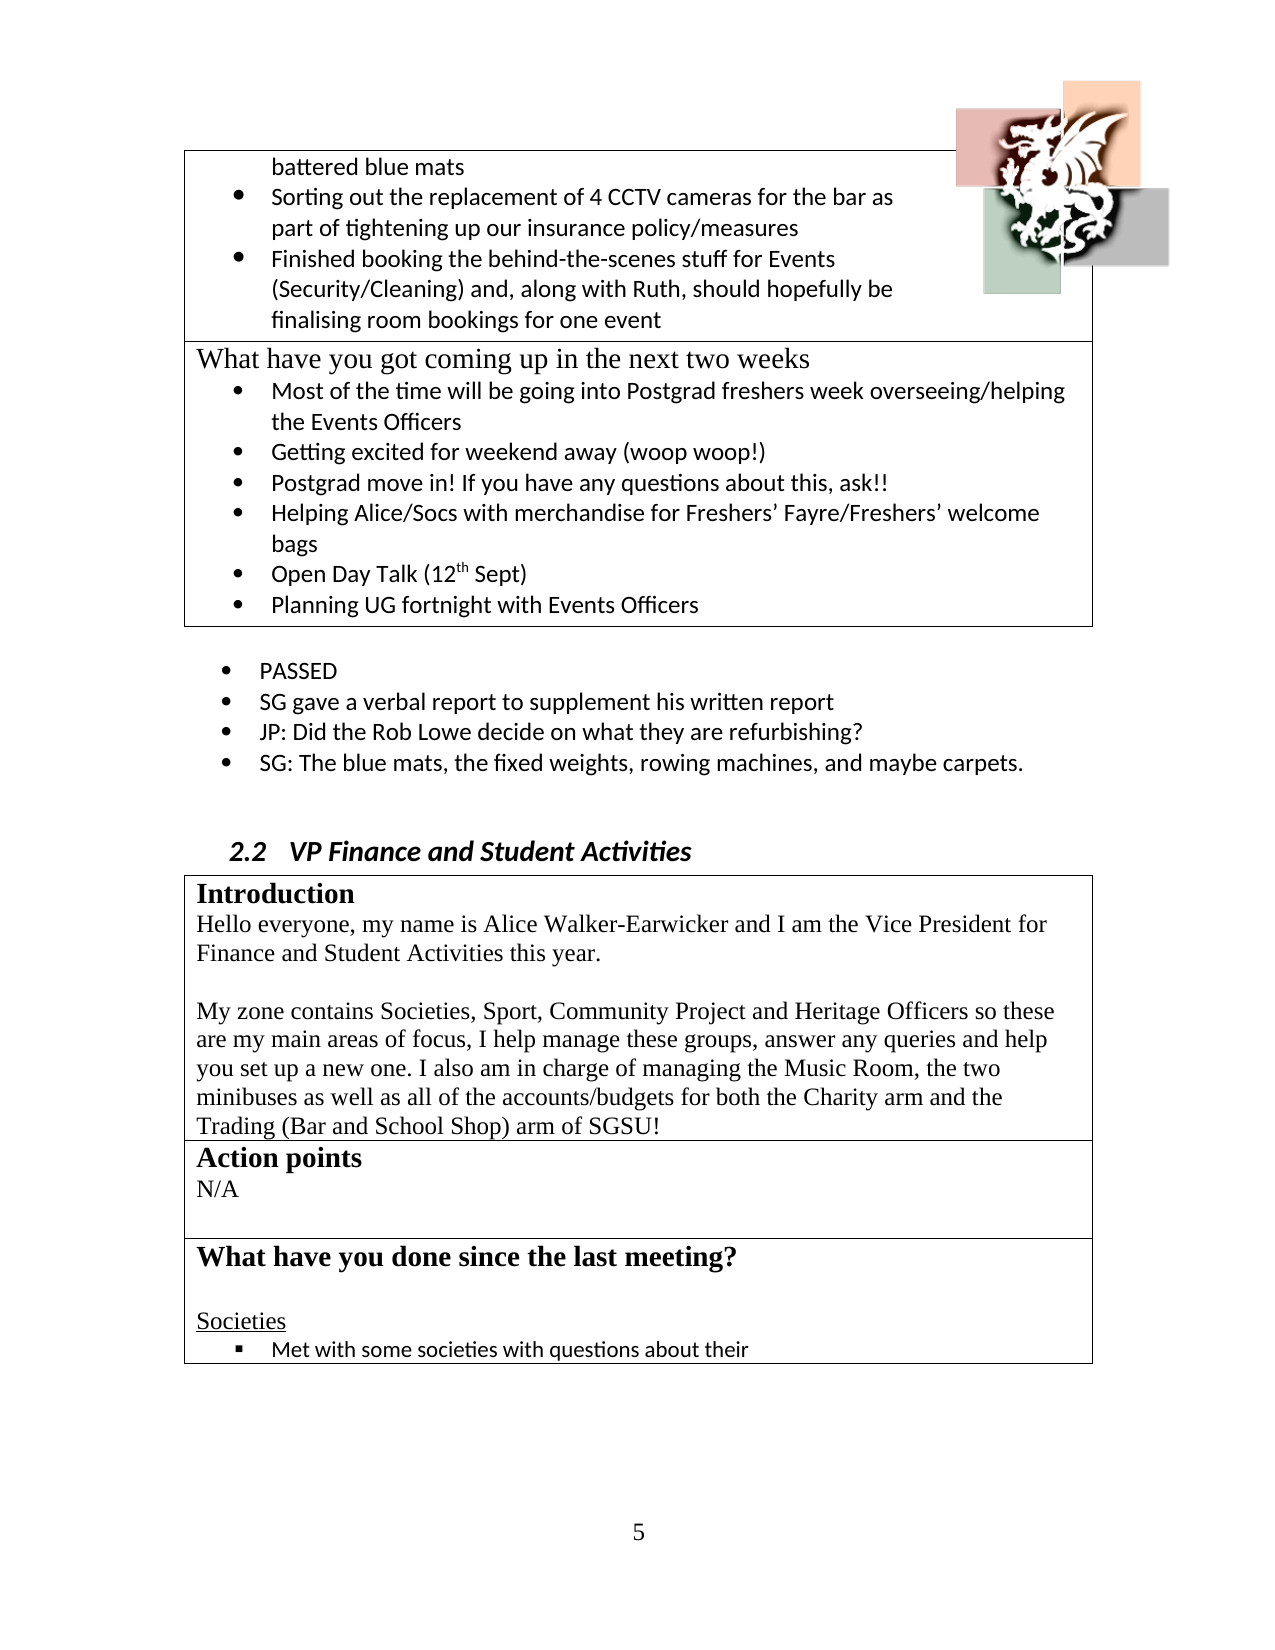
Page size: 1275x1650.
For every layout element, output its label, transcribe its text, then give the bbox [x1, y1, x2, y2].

list PASSED [222, 655, 1093, 686]
list JP: Did the Rob Lowe decide on what they are refurbishing? [222, 716, 1093, 747]
table_cell Action points N/A [185, 1141, 1092, 1238]
table_cell What have you got coming up in the next two weeks Most of the time will be going into Postgrad freshers week overseeing/helping the Events Officers Getting excited for weekend away (woop woop!) Postgrad move in! If you have any questions about this, ask!! Helping Alice/Socs with merchandise for Freshers’ Fayre/Freshers’ welcome bags Open Day Talk (12th Sept) Planning UG fortnight with Events Officers [185, 342, 1092, 626]
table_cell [185, 151, 1092, 341]
list SG: The blue mats, the fixed weights, rowing machines, and maybe carpets. [222, 747, 1093, 777]
subtitle VP Finance and Student Activities [229, 833, 1093, 869]
list SG gave a verbal report to supplement his written report [222, 686, 1093, 716]
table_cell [185, 1239, 1092, 1363]
picture [951, 77, 1179, 298]
table_header Introduction Hello everyone, my name is Alice Walker-Earwicker and I am the Vice President for Finance and Student Activities this year. My zone contains Societies, Sport, Community Project and Heritage Officers so these are my main areas of focus, I help manage these groups, answer any queries and help you set up a new one. I also am in charge of managing the Music Room, the two minibuses as well as all of the accounts/budgets for both the Charity arm and the Trading (Bar and School Shop) arm of SGSU! [185, 876, 1092, 1139]
